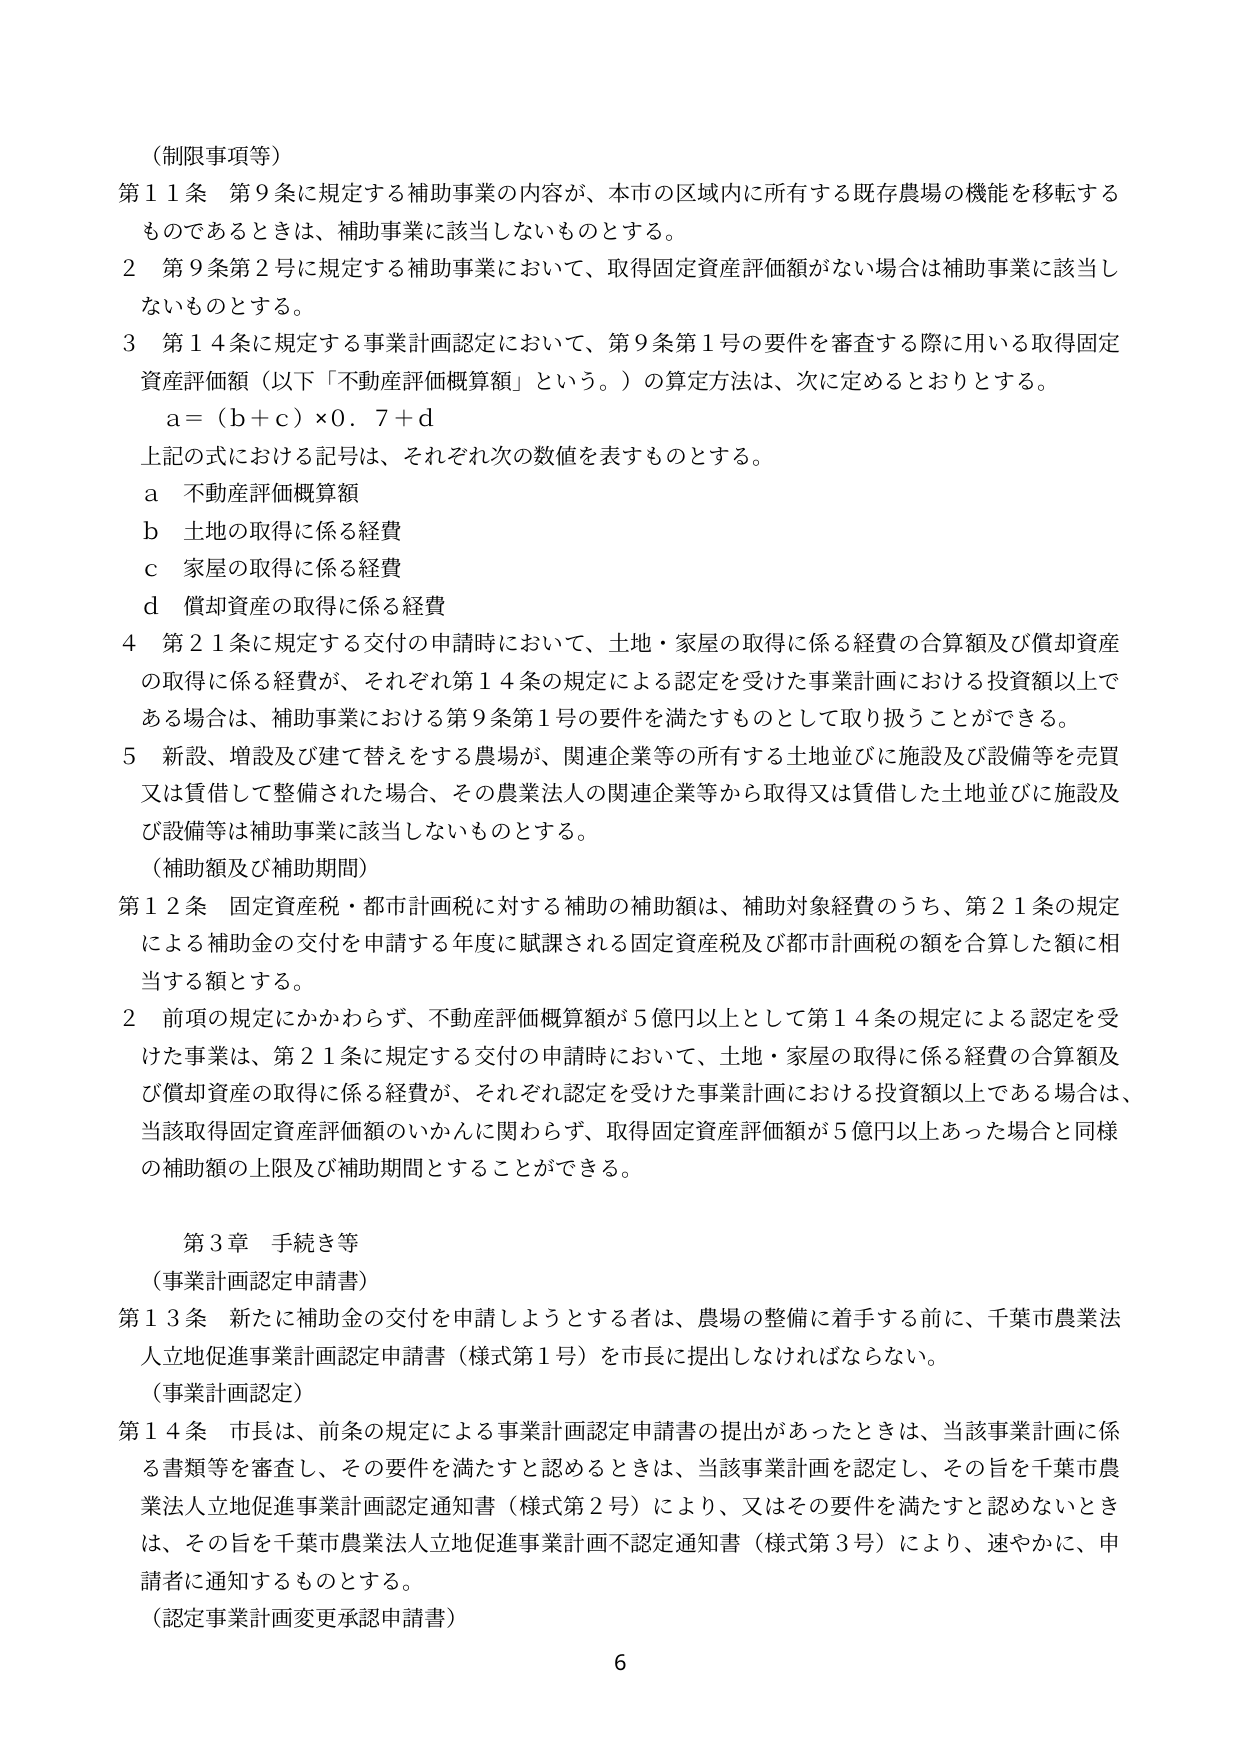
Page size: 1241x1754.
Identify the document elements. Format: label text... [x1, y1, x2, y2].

text （認定事業計画変更承認申請書） [118, 1598, 1122, 1636]
text 第１２条 固定資産税・都市計画税に対する補助の補助額は、補助対象経費のうち、第２１条の規定による補助金の交付を申請する年度に賦課される固定資産税及び都市計画税の額を合算した額に相当する額とする。 [118, 886, 1122, 998]
text （事業計画認定申請書） [118, 1261, 1122, 1298]
text ｄ 償却資産の取得に係る経費 [118, 586, 1122, 623]
text ５ 新設、増設及び建て替えをする農場が、関連企業等の所有する土地並びに施設及び設備等を売買又は賃借して整備された場合、その農業法人の関連企業等から取得又は賃借した土地並びに施設及び設備等は補助事業に該当しないものとする。 [118, 736, 1122, 848]
text 第１１条 第９条に規定する補助事業の内容が、本市の区域内に所有する既存農場の機能を移転するものであるときは、補助事業に該当しないものとする。 [118, 173, 1122, 248]
text （事業計画認定） [118, 1373, 1122, 1411]
text ２ 第９条第２号に規定する補助事業において、取得固定資産評価額がない場合は補助事業に該当しないものとする。 [118, 248, 1122, 323]
text ａ 不動産評価概算額 [118, 473, 1122, 511]
text （補助額及び補助期間） [118, 848, 1122, 886]
text 第１３条 新たに補助金の交付を申請しようとする者は、農場の整備に着手する前に、千葉市農業法人立地促進事業計画認定申請書（様式第１号）を市長に提出しなければならない。 [118, 1298, 1122, 1373]
text ４ 第２１条に規定する交付の申請時において、土地・家屋の取得に係る経費の合算額及び償却資産の取得に係る経費が、それぞれ第１４条の規定による認定を受けた事業計画における投資額以上である場合は、補助事業における第９条第１号の要件を満たすものとして取り扱うことができる。 [118, 623, 1122, 736]
text 第１４条 市長は、前条の規定による事業計画認定申請書の提出があったときは、当該事業計画に係る書類等を審査し、その要件を満たすと認めるときは、当該事業計画を認定し、その旨を千葉市農業法人立地促進事業計画認定通知書（様式第２号）により、又はその要件を満たすと認めないときは、その旨を千葉市農業法人立地促進事業計画不認定通知書（様式第３号）により、速やかに、申請者に通知するものとする。 [118, 1411, 1122, 1598]
text ｂ 土地の取得に係る経費 [118, 511, 1122, 548]
text （制限事項等） [118, 136, 1122, 173]
text ａ＝（ｂ＋ｃ）×０．７＋ｄ [118, 398, 1122, 436]
text ２ 前項の規定にかかわらず、不動産評価概算額が５億円以上として第１４条の規定による認定を受けた事業は、第２１条に規定する交付の申請時において、土地・家屋の取得に係る経費の合算額及び償却資産の取得に係る経費が、それぞれ認定を受けた事業計画における投資額以上である場合は、当該取得固定資産評価額のいかんに関わらず、取得固定資産評価額が５億円以上あった場合と同様の補助額の上限及び補助期間とすることができる。 [118, 998, 1122, 1186]
text 第３章 手続き等 [118, 1223, 1122, 1261]
text ｃ 家屋の取得に係る経費 [118, 548, 1122, 586]
text 上記の式における記号は、それぞれ次の数値を表すものとする。 [118, 436, 1122, 473]
text ３ 第１４条に規定する事業計画認定において、第９条第１号の要件を審査する際に用いる取得固定資産評価額（以下「不動産評価概算額」という。）の算定方法は、次に定めるとおりとする。 [118, 323, 1122, 398]
